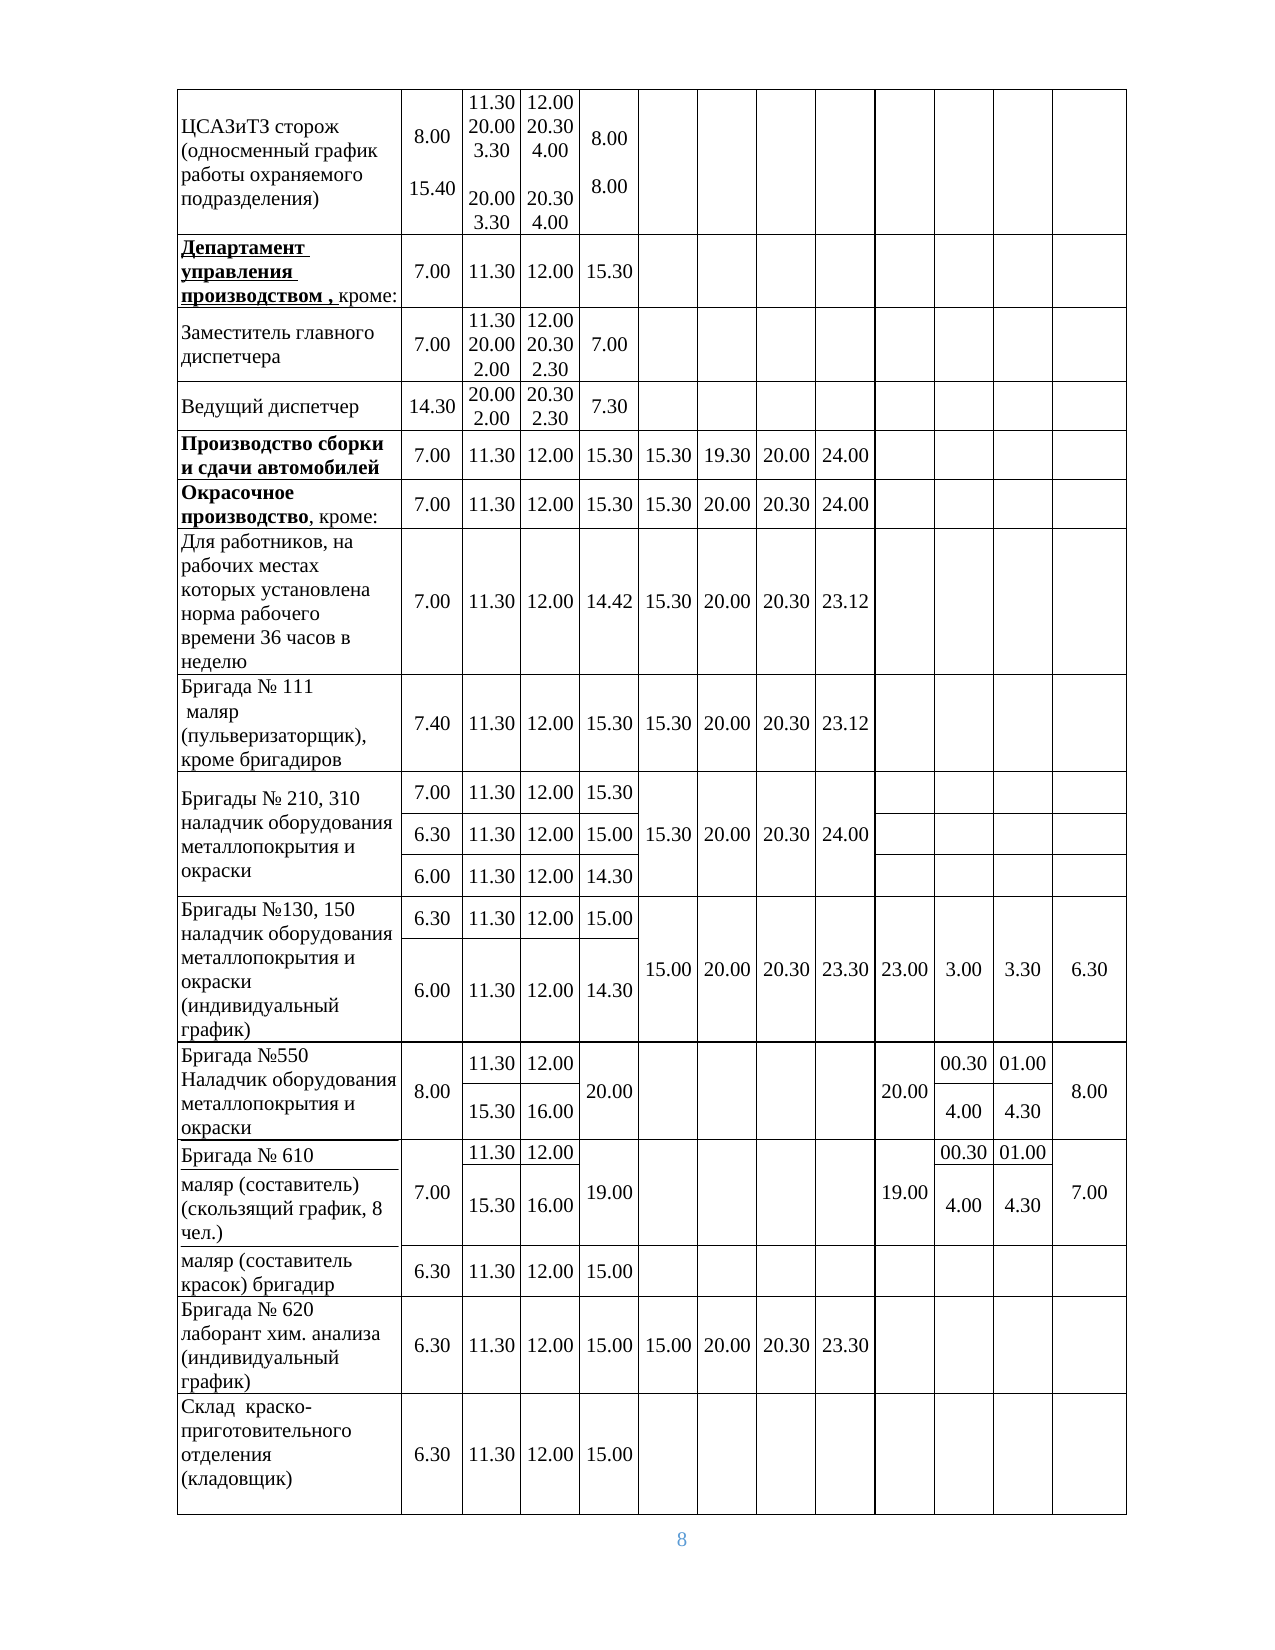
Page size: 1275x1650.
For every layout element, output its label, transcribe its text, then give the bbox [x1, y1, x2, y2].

table_cell [935, 529, 993, 673]
table_cell [1053, 772, 1126, 812]
table_cell 15.30 [639, 480, 697, 528]
table_cell [935, 1394, 993, 1514]
table_cell 7.00 [402, 1140, 462, 1245]
table_cell 4.30 [994, 1165, 1052, 1245]
table_cell 11.30 [463, 529, 520, 673]
table_cell 11.30 20.00 2.00 [463, 308, 520, 381]
table_cell 11.30 20.00 3.30 20.00 3.30 [463, 90, 520, 234]
table_cell [994, 235, 1052, 307]
table_cell [876, 1297, 934, 1393]
table_cell 11.30 [463, 814, 520, 854]
table_cell 20.30 [757, 897, 815, 1041]
table_cell [1053, 529, 1126, 673]
table_cell [698, 1140, 756, 1245]
table_cell 6.30 [1053, 897, 1126, 1041]
table_cell [639, 308, 697, 381]
table_cell 20.00 [698, 1297, 756, 1393]
table_cell 11.30 [463, 772, 520, 812]
table_cell 11.30 [463, 855, 520, 896]
table_cell 15.30 [639, 529, 697, 673]
table_cell [876, 382, 934, 430]
table_cell [1053, 90, 1126, 234]
table_cell 12.00 [521, 1394, 579, 1514]
table_cell [994, 382, 1052, 430]
table_cell Окрасочное производство, кроме: [178, 480, 401, 528]
table_cell 15.00 [639, 1297, 697, 1393]
table_cell Ведущий диспетчер [178, 382, 401, 430]
table_cell [757, 1140, 815, 1245]
table_cell [639, 90, 697, 234]
table_cell 11.30 [463, 1043, 520, 1083]
table_cell [935, 235, 993, 307]
table_cell Заместитель главного диспетчера [178, 308, 401, 381]
table_cell [935, 431, 993, 479]
table_cell 24.00 [816, 431, 874, 479]
table_cell [994, 675, 1052, 771]
table_cell Бригады № 210, 310 наладчик оборудования металлопокрытия и окраски [178, 772, 401, 896]
table_cell 15.30 [639, 431, 697, 479]
table_cell 6.30 [402, 897, 462, 938]
table_cell 8.00 8.00 [580, 90, 638, 234]
table_cell [757, 1246, 815, 1296]
table_cell 15.00 [639, 897, 697, 1041]
table_cell 23.30 [816, 897, 874, 1041]
table_cell 16.00 [521, 1165, 579, 1245]
table_cell 12.00 [521, 529, 579, 673]
table_cell [639, 382, 697, 430]
table_cell 4.00 [935, 1084, 993, 1139]
table_cell 01.00 [994, 1043, 1052, 1083]
table_cell 12.00 [521, 855, 579, 896]
table_cell [757, 90, 815, 234]
table_cell 3.00 [935, 897, 993, 1041]
table_cell 4.30 [994, 1084, 1052, 1139]
table_cell [698, 235, 756, 307]
table_cell 12.00 [521, 1043, 579, 1083]
table_cell 7.00 [1053, 1140, 1126, 1245]
table_cell [935, 382, 993, 430]
table_cell 15.30 [463, 1084, 520, 1139]
table_cell Производство сборки и сдачи автомобилей [178, 431, 401, 479]
table_cell 14.30 [580, 855, 638, 896]
table_cell [876, 772, 934, 812]
table_cell [994, 90, 1052, 234]
table_cell [1053, 235, 1126, 307]
table_cell [816, 1246, 874, 1296]
table_cell [1053, 308, 1126, 381]
table_cell 16.00 [521, 1084, 579, 1139]
table_cell [816, 1140, 874, 1245]
table_cell [935, 1297, 993, 1393]
table_cell 11.30 [463, 675, 520, 771]
table_cell 15.30 [639, 772, 697, 896]
table_cell 20.30 [757, 772, 815, 896]
table_cell [1053, 1246, 1126, 1296]
table_cell 12.00 20.30 2.30 [521, 308, 579, 381]
table_cell 11.30 [463, 1297, 520, 1393]
table_cell [1053, 1394, 1126, 1514]
table_cell [935, 675, 993, 771]
table_cell [1053, 855, 1126, 896]
table_cell 11.30 [463, 897, 520, 938]
table_cell [994, 1246, 1052, 1296]
table_cell 20.00 [757, 431, 815, 479]
table_cell [935, 308, 993, 381]
table_cell 8.00 [402, 1043, 462, 1139]
table_cell [876, 675, 934, 771]
table_cell 12.00 [521, 939, 579, 1041]
table_cell 11.30 [463, 480, 520, 528]
table_cell [757, 1043, 815, 1139]
table_cell 3.30 [994, 897, 1052, 1041]
table_cell [757, 308, 815, 381]
table_cell 7.40 [402, 675, 462, 771]
table_cell 01.00 [994, 1140, 1052, 1164]
table_cell [876, 235, 934, 307]
table_cell [816, 1043, 874, 1139]
table_cell Бригада №550 Наладчик оборудования металлопокрытия и окраски [178, 1043, 401, 1139]
table_cell [994, 772, 1052, 812]
table_cell 15.30 [463, 1165, 520, 1245]
table_cell [1053, 431, 1126, 479]
table_cell [994, 814, 1052, 854]
table_cell 15.30 [580, 480, 638, 528]
table_cell 12.00 [521, 675, 579, 771]
table_cell 20.00 2.00 [463, 382, 520, 430]
table_cell [639, 1043, 697, 1139]
table_cell 20.30 [757, 529, 815, 673]
table_cell 6.00 [402, 939, 462, 1041]
table_cell 11.30 [463, 1394, 520, 1514]
table_cell 20.30 [757, 480, 815, 528]
table_cell 6.30 [402, 1297, 462, 1393]
table_cell 8.00 [1053, 1043, 1126, 1139]
table_cell 14.42 [580, 529, 638, 673]
table_cell [876, 308, 934, 381]
table_cell Бригада № 610 маляр (составитель) (скользящий график, 8 чел.) маляр (составитель красок) бригадир [178, 1140, 401, 1296]
table_cell 11.30 [463, 1140, 520, 1164]
table_cell [876, 855, 934, 896]
table_cell [757, 1394, 815, 1514]
table_cell 20.00 [876, 1043, 934, 1139]
table_cell 7.00 [402, 308, 462, 381]
table_cell 15.00 [580, 1297, 638, 1393]
table_cell [994, 529, 1052, 673]
table_cell 20.00 [698, 480, 756, 528]
table_cell 6.30 [402, 1246, 462, 1296]
table_cell [698, 1246, 756, 1296]
table_cell 7.00 [402, 529, 462, 673]
table_cell 24.00 [816, 772, 874, 896]
table_cell [757, 382, 815, 430]
table_cell 11.30 [463, 1246, 520, 1296]
table_cell Для работников, на рабочих местах которых установлена норма рабочего времени 36 часов в неделю [178, 529, 401, 673]
table_cell [1053, 382, 1126, 430]
table_cell [994, 1394, 1052, 1514]
table_cell Склад краско-приготовительного отделения (кладовщик) [178, 1394, 401, 1514]
table_cell 00.30 [935, 1140, 993, 1164]
table_cell [994, 480, 1052, 528]
table_cell 12.00 [521, 235, 579, 307]
table_cell [935, 1246, 993, 1296]
table_cell [816, 235, 874, 307]
table_cell [994, 855, 1052, 896]
table_cell [876, 1246, 934, 1296]
table_cell 12.00 [521, 1297, 579, 1393]
table_cell 11.30 [463, 431, 520, 479]
table_cell 23.12 [816, 529, 874, 673]
table_cell [935, 772, 993, 812]
table_cell 24.00 [816, 480, 874, 528]
table_cell 20.00 [698, 529, 756, 673]
table_cell [935, 855, 993, 896]
table_cell [876, 529, 934, 673]
table_cell [639, 235, 697, 307]
table_cell 6.30 [402, 814, 462, 854]
table_cell 14.30 [402, 382, 462, 430]
table_cell 12.00 [521, 814, 579, 854]
table_cell ЦСАЗиТЗ сторож (односменный график работы охраняемого подразделения) [178, 90, 401, 234]
table_cell [1053, 1297, 1126, 1393]
table_cell [935, 480, 993, 528]
table_cell 20.00 [698, 772, 756, 896]
table_cell [816, 308, 874, 381]
table_cell 6.30 [402, 1394, 462, 1514]
table_cell [698, 382, 756, 430]
table_cell 23.12 [816, 675, 874, 771]
table_cell [639, 1140, 697, 1245]
table_cell 20.30 [757, 675, 815, 771]
table_cell 7.00 [402, 772, 462, 812]
table_cell 11.30 [463, 235, 520, 307]
table_cell Департамент управления производством , кроме: [178, 235, 401, 307]
table_cell 19.00 [876, 1140, 934, 1245]
table_cell 19.00 [580, 1140, 638, 1245]
table_cell 15.30 [580, 431, 638, 479]
table_cell [698, 1394, 756, 1514]
table_cell 15.00 [580, 897, 638, 938]
table_cell 15.00 [580, 1246, 638, 1296]
table_cell [935, 90, 993, 234]
table_cell 4.00 [935, 1165, 993, 1245]
table_cell [994, 308, 1052, 381]
table_cell 7.00 [580, 308, 638, 381]
table_cell [935, 814, 993, 854]
table_cell [816, 90, 874, 234]
table_cell 7.00 [402, 431, 462, 479]
table_cell 15.30 [639, 675, 697, 771]
table_cell [1053, 675, 1126, 771]
table_cell 20.30 2.30 [521, 382, 579, 430]
table_cell [876, 1394, 934, 1514]
table_cell 23.30 [816, 1297, 874, 1393]
table_cell 20.00 [698, 897, 756, 1041]
table_cell 7.30 [580, 382, 638, 430]
table_cell [698, 308, 756, 381]
table_cell [1053, 814, 1126, 854]
table_cell [876, 814, 934, 854]
table_cell 15.00 [580, 1394, 638, 1514]
table_cell 12.00 [521, 1246, 579, 1296]
table_cell [994, 431, 1052, 479]
table_cell 20.30 [757, 1297, 815, 1393]
table_cell 14.30 [580, 939, 638, 1041]
table_cell 15.30 [580, 675, 638, 771]
table_cell [639, 1246, 697, 1296]
table_cell 12.00 [521, 772, 579, 812]
table_cell [994, 1297, 1052, 1393]
table_cell 7.00 [402, 480, 462, 528]
table_cell 00.30 [935, 1043, 993, 1083]
table_cell Бригада № 111 маляр (пульверизаторщик), кроме бригадиров [178, 675, 401, 771]
table_cell 7.00 [402, 235, 462, 307]
table_cell 15.00 [580, 814, 638, 854]
table_cell [816, 1394, 874, 1514]
table_cell [876, 431, 934, 479]
table_cell [816, 382, 874, 430]
table_cell 20.00 [580, 1043, 638, 1139]
table_cell 12.00 20.30 4.00 20.30 4.00 [521, 90, 579, 234]
table_cell [1053, 480, 1126, 528]
table_cell 12.00 [521, 480, 579, 528]
table_cell 15.30 [580, 772, 638, 812]
table_cell 12.00 [521, 897, 579, 938]
table_cell 15.30 [580, 235, 638, 307]
table_cell [876, 90, 934, 234]
table_cell 20.00 [698, 675, 756, 771]
table_cell 12.00 [521, 431, 579, 479]
table_cell [639, 1394, 697, 1514]
table_cell 19.30 [698, 431, 756, 479]
table_cell [698, 90, 756, 234]
table_cell 12.00 [521, 1140, 579, 1164]
table_cell 23.00 [876, 897, 934, 1041]
table_cell Бригады №130, 150 наладчик оборудования металлопокрытия и окраски (индивидуальный график) [178, 897, 401, 1041]
table_cell 8.00 15.40 [402, 90, 462, 234]
table_cell [698, 1043, 756, 1139]
table_cell [876, 480, 934, 528]
table_cell Бригада № 620 лаборант хим. анализа (индивидуальный график) [178, 1297, 401, 1393]
table_cell 6.00 [402, 855, 462, 896]
table_cell [757, 235, 815, 307]
table_cell 11.30 [463, 939, 520, 1041]
